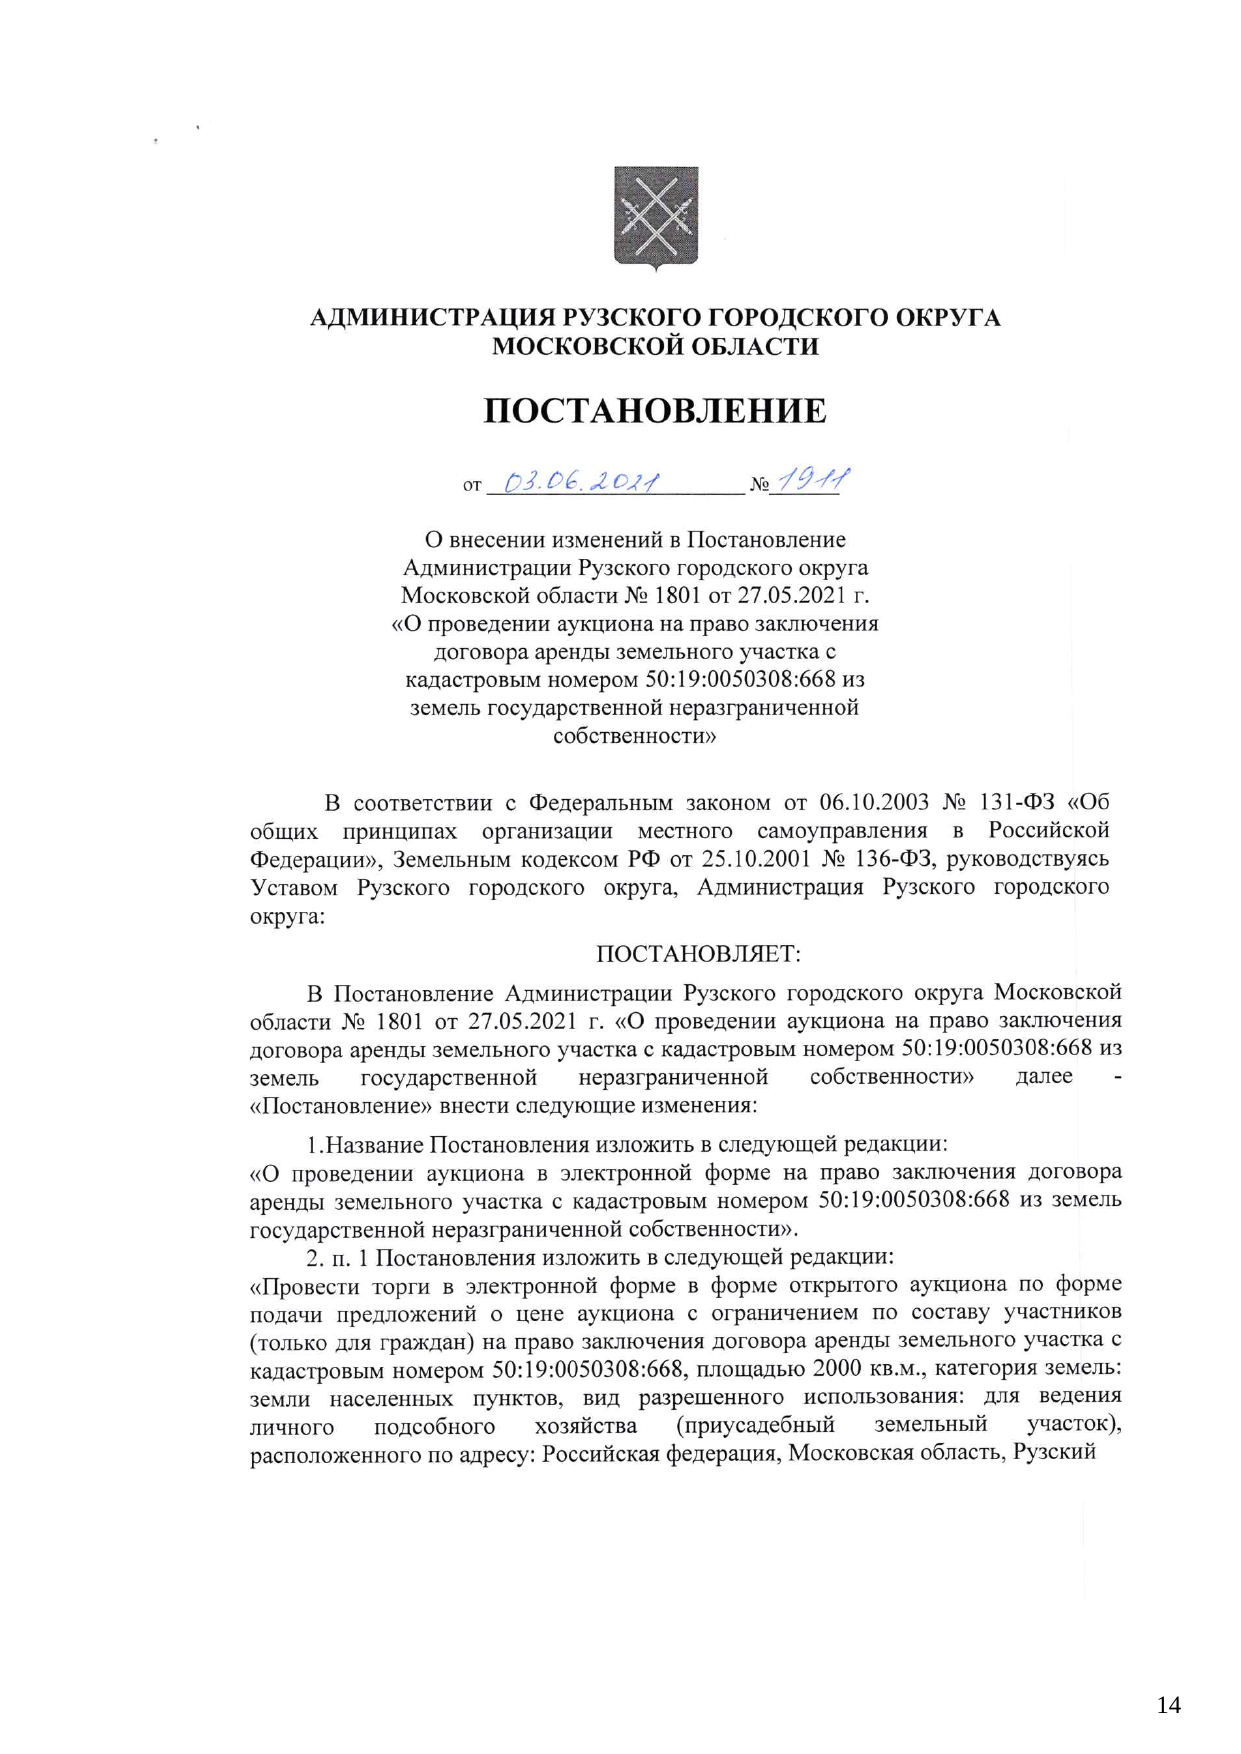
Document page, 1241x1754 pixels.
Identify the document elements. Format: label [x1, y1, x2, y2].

picture [103, 88, 1182, 1616]
